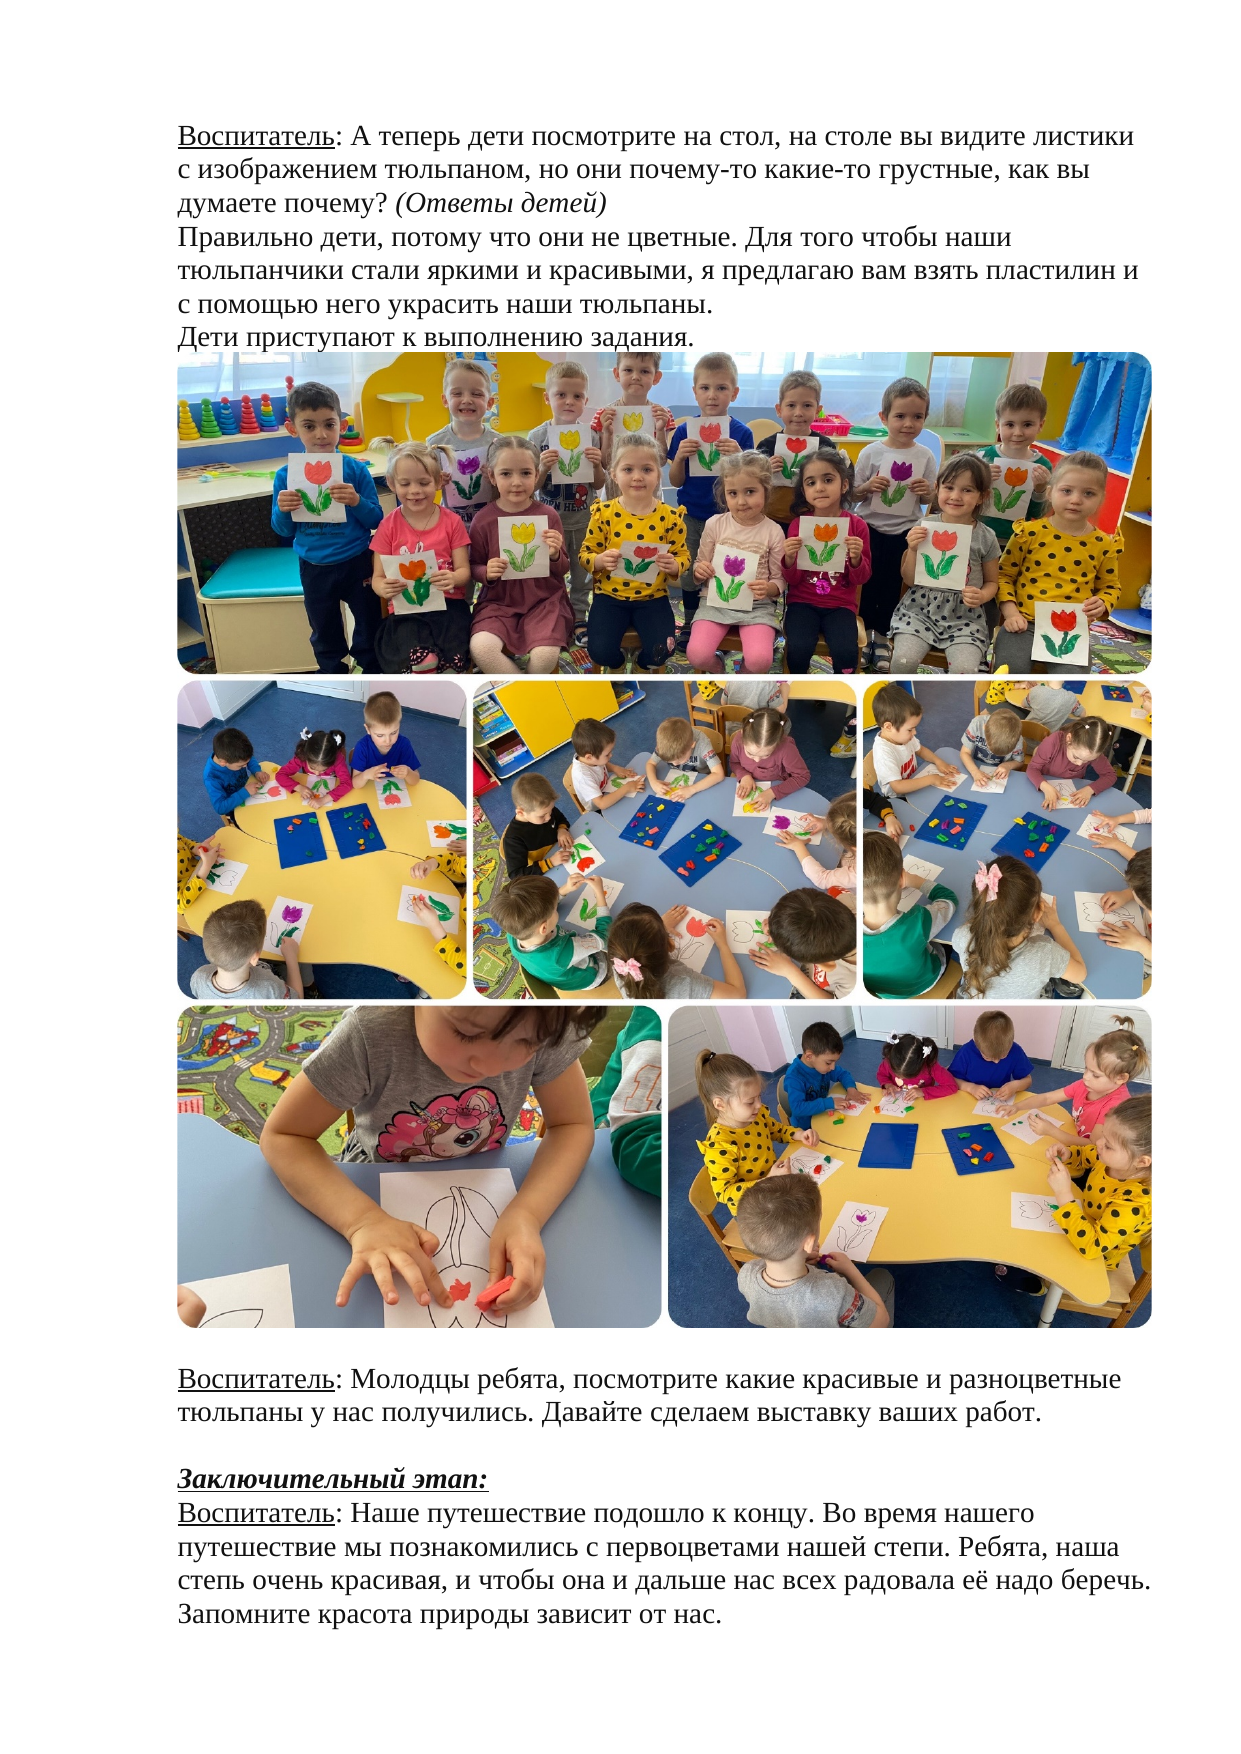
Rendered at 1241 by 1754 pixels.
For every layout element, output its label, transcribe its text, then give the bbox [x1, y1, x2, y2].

text Воспитатель: Наше путешествие подошло к концу. Во время нашего путешествие мы познакомились с первоцветами нашей степи. Ребята, наша степь очень красивая, и чтобы она и дальше нас всех радовала её надо беречь. Запомните красота природы зависит от нас. [177, 1495, 1152, 1629]
text Дети приступают к выполнению задания. [177, 319, 1152, 352]
text Воспитатель: Молодцы ребята, посмотрите какие красивые и разноцветные тюльпаны у нас получились. Давайте сделаем выставку ваших работ. [177, 1361, 1152, 1428]
picture [177, 352, 1152, 1328]
text Воспитатель: А теперь дети посмотрите на стол, на столе вы видите листики с изображением тюльпаном, но они почему-то какие-то грустные, как вы думаете почему? (Ответы детей) [177, 118, 1152, 219]
text Заключительный этап: [177, 1462, 1152, 1495]
text Правильно дети, потому что они не цветные. Для того чтобы наши тюльпанчики стали яркими и красивыми, я предлагаю вам взять пластилин и с помощью него украсить наши тюльпаны. [177, 219, 1152, 319]
